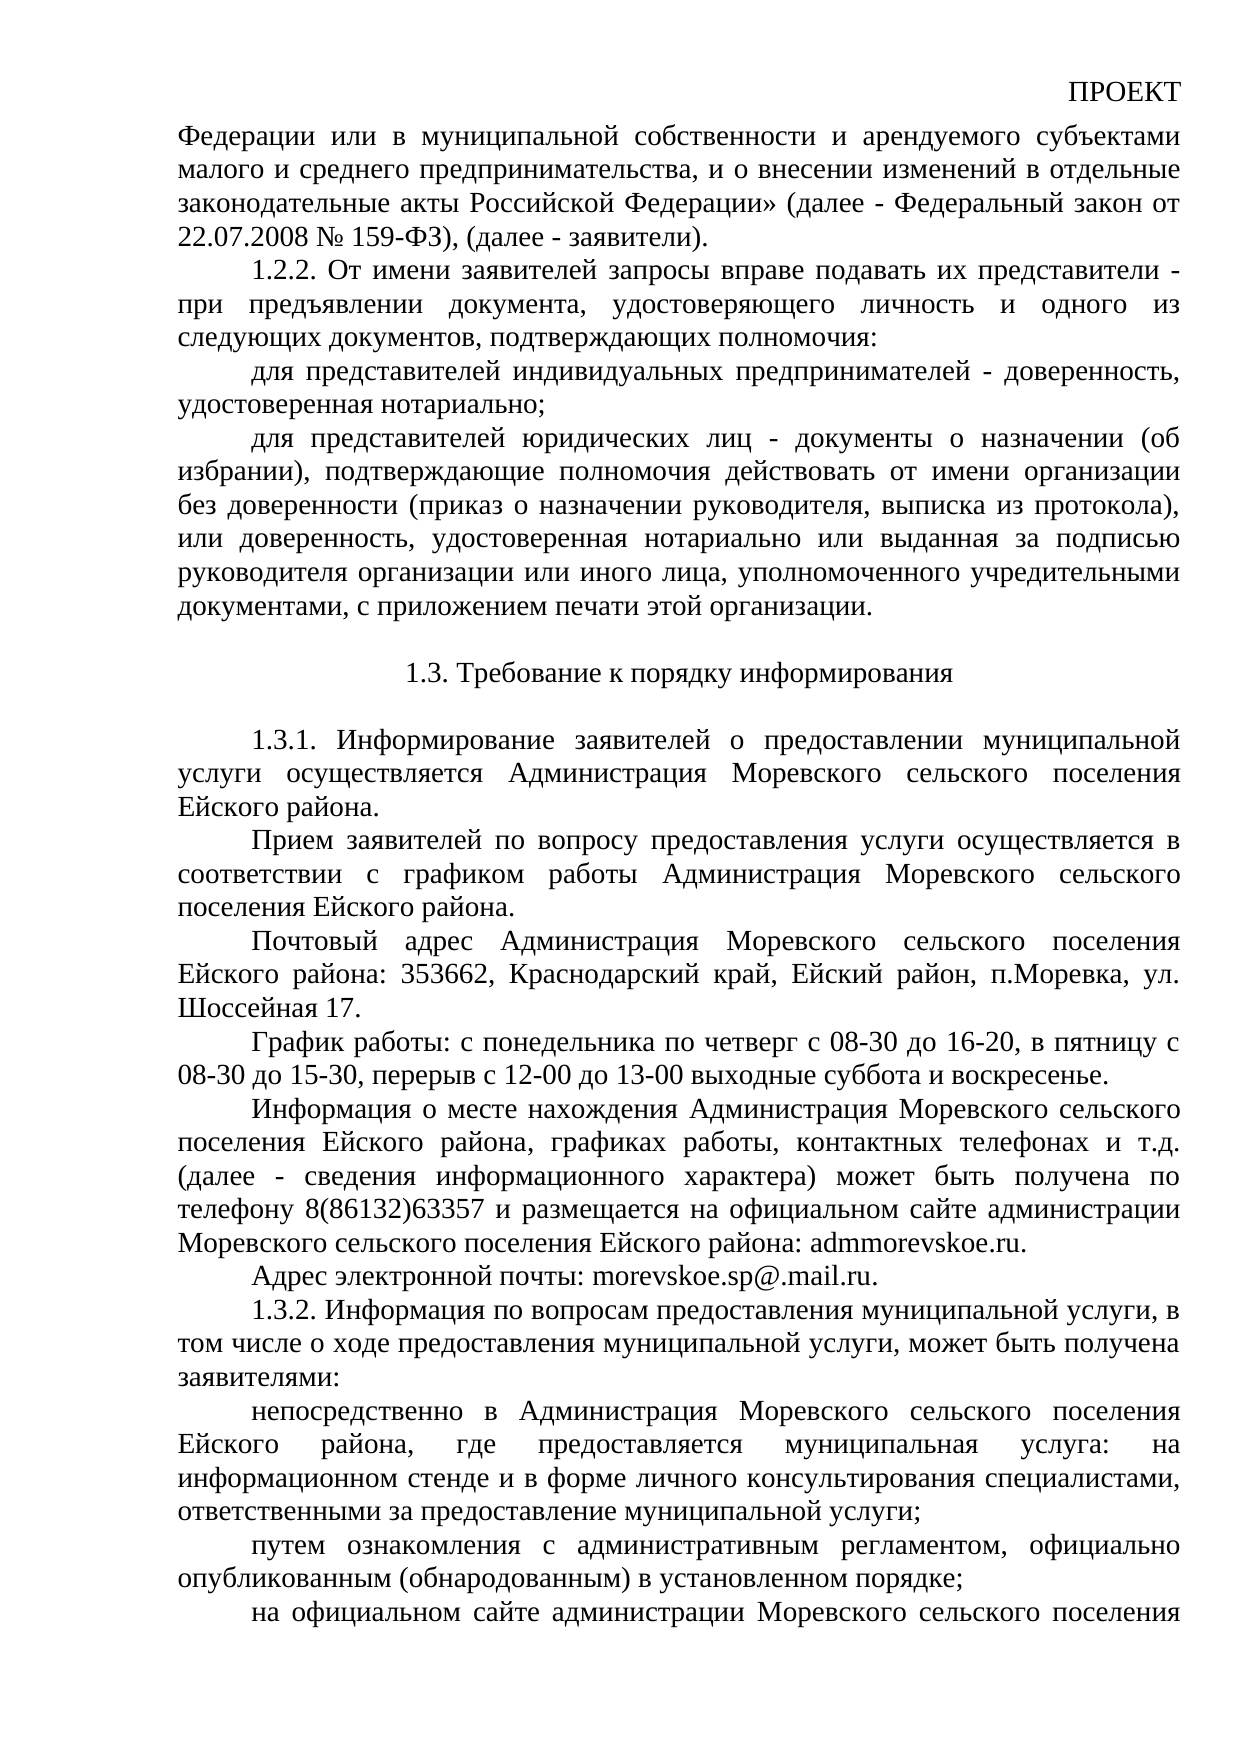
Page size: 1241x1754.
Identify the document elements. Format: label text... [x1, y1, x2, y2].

text Адрес электронной почты: morevskoe.sp@.mail.ru. [177, 1258, 1181, 1292]
text для представителей индивидуальных предпринимателей - доверенность, удостоверенная нотариально; [177, 353, 1181, 420]
text непосредственно в Администрация Моревского сельского поселения Ейского района, где предоставляется муниципальная услуга: на информационном стенде и в форме личного консультирования специалистами, ответственными за предоставление муниципальной услуги; [177, 1393, 1181, 1527]
text путем ознакомления с административным регламентом, официально опубликованным (обнародованным) в установленном порядке; [177, 1527, 1181, 1594]
title 1.3. Требование к порядку информирования [177, 655, 1181, 688]
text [177, 118, 1181, 252]
text Почтовый адрес Администрация Моревского сельского поселения Ейского района: 353662, Краснодарский край, Ейский район, п.Моревка, ул. Шоссейная 17. [177, 923, 1181, 1024]
text 1.2.2. От имени заявителей запросы вправе подавать их представители - при предъявлении документа, удостоверяющего личность и одного из следующих документов, подтверждающих полномочия: [177, 252, 1181, 353]
text График работы: с понедельника по четверг с 08-30 до 16-20, в пятницу с 08-30 до 15-30, перерыв с 12-00 до 13-00 выходные суббота и воскресенье. [177, 1024, 1181, 1091]
text Прием заявителей по вопросу предоставления услуги осуществляется в соответствии с графиком работы Администрация Моревского сельского поселения Ейского района. [177, 822, 1181, 923]
text Информация о месте нахождения Администрация Моревского сельского поселения Ейского района, графиках работы, контактных телефонах и т.д. (далее - сведения информационного характера) может быть получена по телефону 8(86132)63357 и размещается на официальном сайте администрации Моревского сельского поселения Ейского района: admmorevskoe.ru. [177, 1091, 1181, 1258]
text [177, 1594, 1181, 1627]
text для представителей юридических лиц - документы о назначении (об избрании), подтверждающие полномочия действовать от имени организации без доверенности (приказ о назначении руководителя, выписка из протокола), или доверенность, удостоверенная нотариально или выданная за подписью руководителя организации или иного лица, уполномоченного учредительными документами, с приложением печати этой организации. [177, 420, 1181, 621]
text 1.3.1. Информирование заявителей о предоставлении муниципальной услуги осуществляется Администрация Моревского сельского поселения Ейского района. [177, 722, 1181, 822]
text 1.3.2. Информация по вопросам предоставления муниципальной услуги, в том числе о ходе предоставления муниципальной услуги, может быть получена заявителями: [177, 1292, 1181, 1393]
